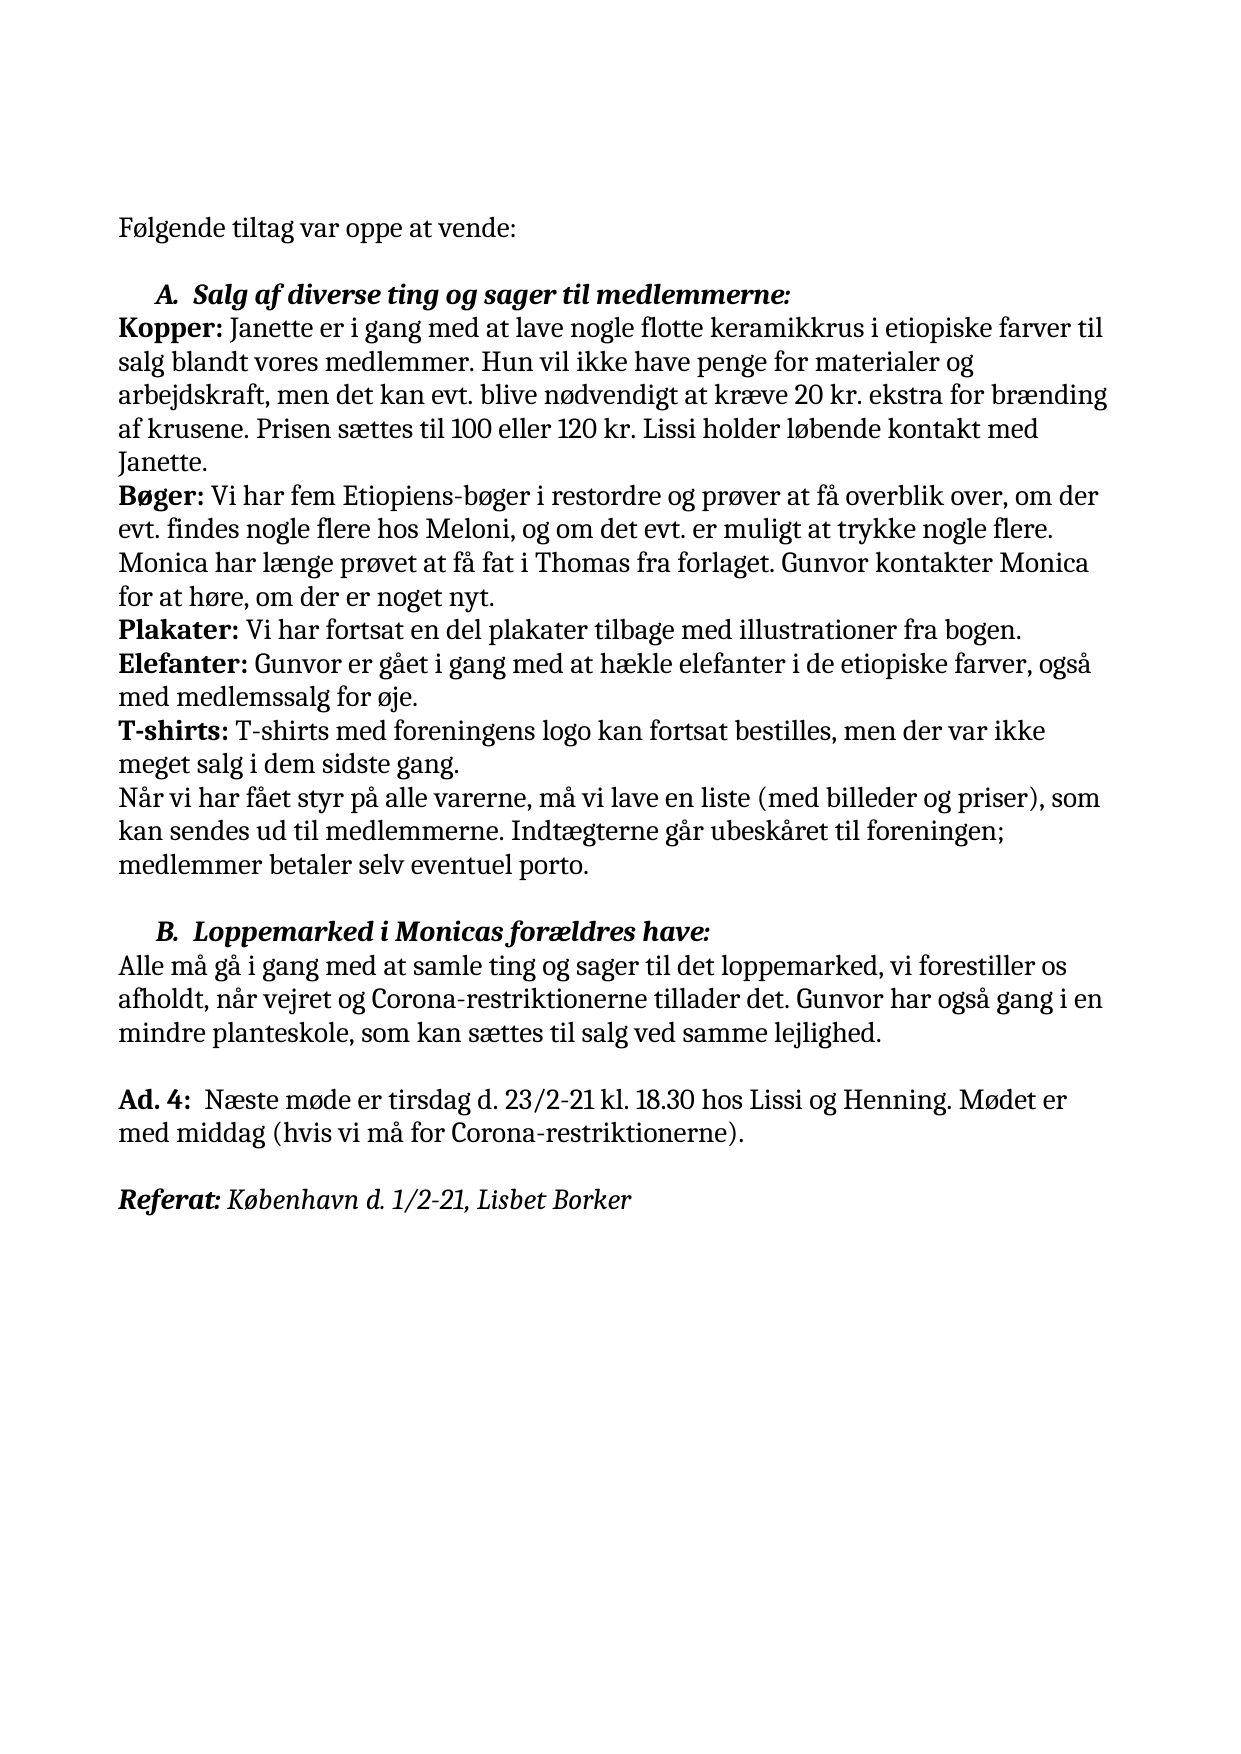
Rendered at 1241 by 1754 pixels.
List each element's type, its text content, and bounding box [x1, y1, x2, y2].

text Kopper: Janette er i gang med at lave nogle flotte keramikkrus i etiopiske farver til salg blandt vores medlemmer. Hun vil ikke have penge for materialer og arbejdskraft, men det kan evt. blive nødvendigt at kræve 20 kr. ekstra for brænding af krusene. Prisen sættes til 100 eller 120 kr. Lissi holder løbende kontakt med Janette. [118, 311, 1122, 479]
list Loppemarked i Monicas forældres have: [156, 915, 1122, 949]
text Referat: København d. 1/2-21, Lisbet Borker [118, 1183, 1122, 1217]
text Plakater: Vi har fortsat en del plakater tilbage med illustrationer fra bogen. [118, 613, 1122, 647]
text Elefanter: Gunvor er gået i gang med at hækle elefanter i de etiopiske farver, også med medlemssalg for øje. [118, 647, 1122, 714]
text Bøger: Vi har fem Etiopiens-bøger i restordre og prøver at få overblik over, om der evt. findes nogle flere hos Meloni, og om det evt. er muligt at trykke nogle flere. Monica har længe prøvet at få fat i Thomas fra forlaget. Gunvor kontakter Monica for at høre, om der er noget nyt. [118, 479, 1122, 613]
text Følgende tiltag var oppe at vende: [118, 211, 1122, 244]
text T-shirts: T-shirts med foreningens logo kan fortsat bestilles, men der var ikke meget salg i dem sidste gang. [118, 714, 1122, 781]
list Salg af diverse ting og sager til medlemmerne: [156, 278, 1122, 311]
text Når vi har fået styr på alle varerne, må vi lave en liste (med billeder og priser), som kan sendes ud til medlemmerne. Indtægterne går ubeskåret til foreningen; medlemmer betaler selv eventuel porto. [118, 781, 1122, 882]
text Alle må gå i gang med at samle ting og sager til det loppemarked, vi forestiller os afholdt, når vejret og Corona-restriktionerne tillader det. Gunvor har også gang i en mindre planteskole, som kan sættes til salg ved samme lejlighed. [118, 949, 1122, 1049]
text Ad. 4: Næste møde er tirsdag d. 23/2-21 kl. 18.30 hos Lissi og Henning. Mødet er med middag (hvis vi må for Corona-restriktionerne). [118, 1083, 1122, 1150]
